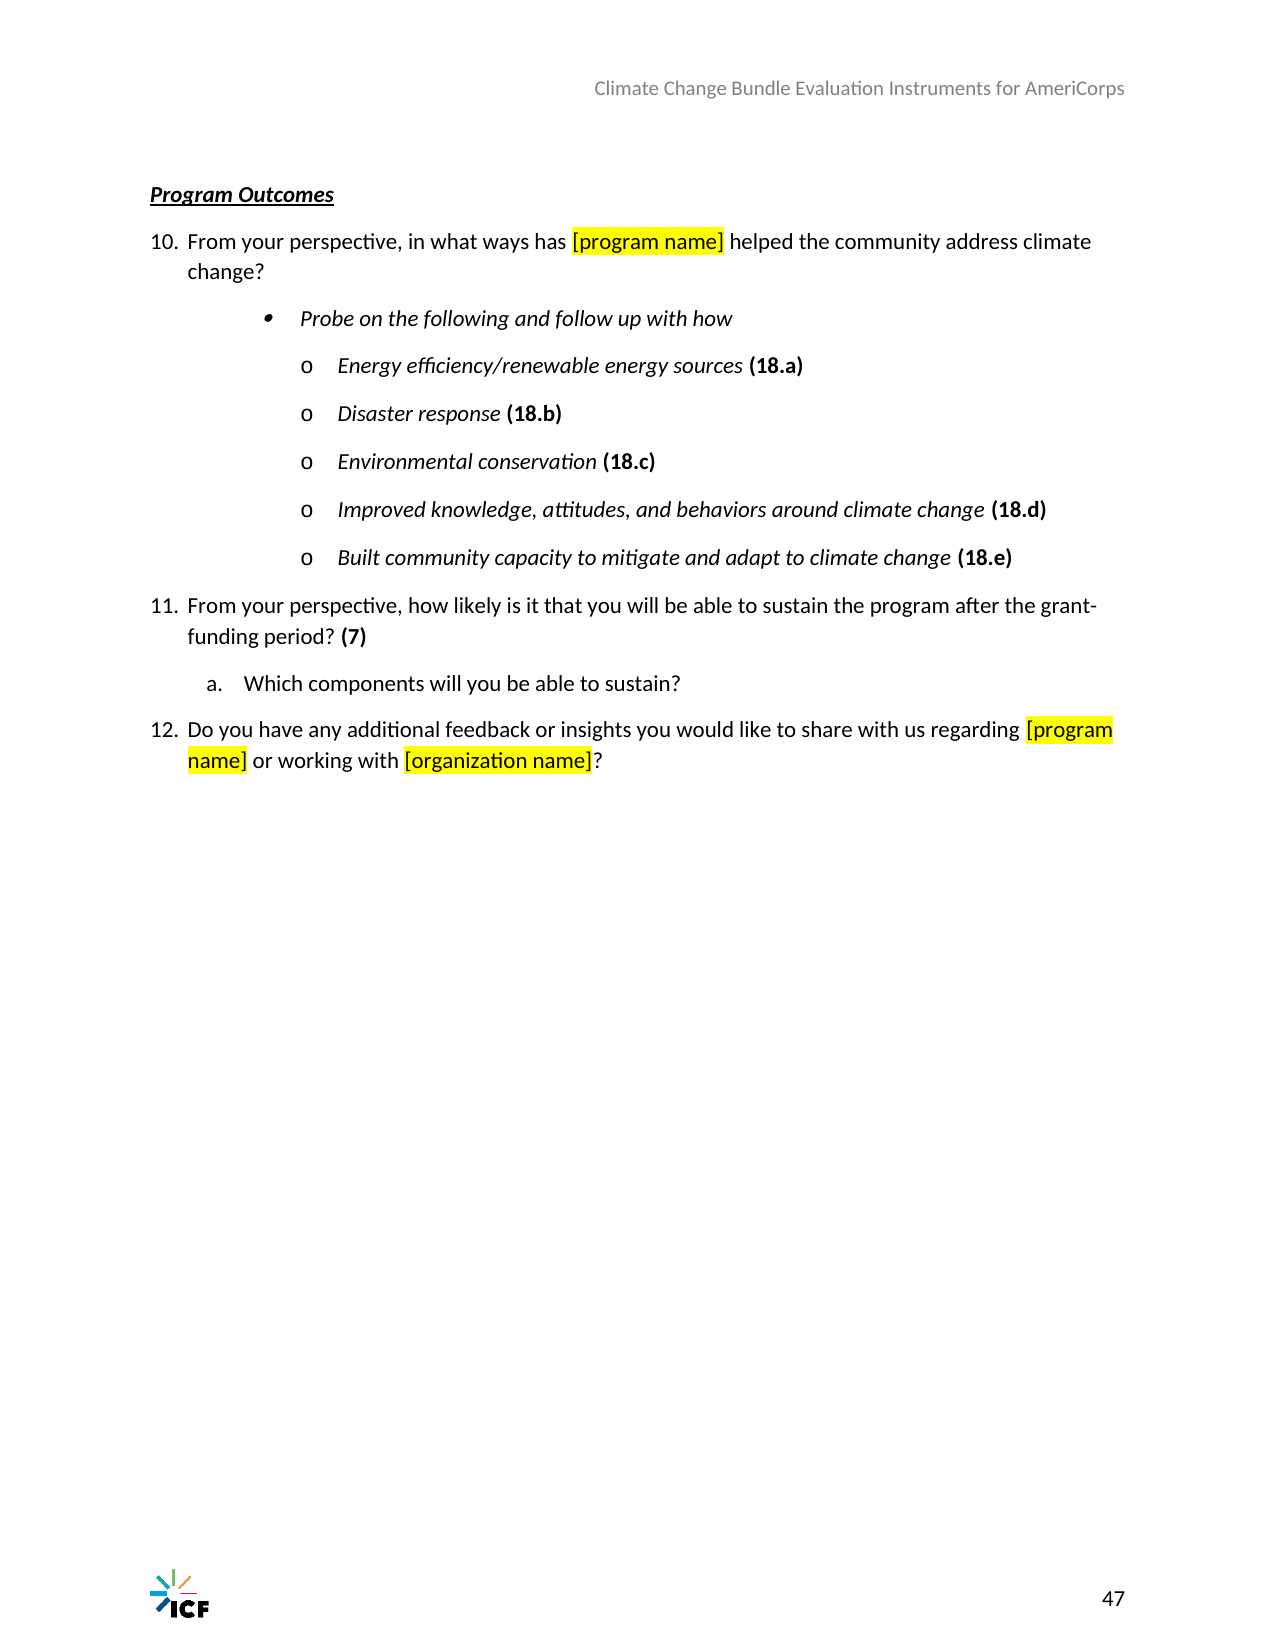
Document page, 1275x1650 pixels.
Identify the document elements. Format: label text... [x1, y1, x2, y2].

list Environmental conservation (18.c) [300, 447, 1125, 476]
picture [150, 1569, 209, 1618]
list Disaster response (18.b) [300, 399, 1125, 428]
list Built community capacity to mitigate and adapt to climate change (18.e) [300, 543, 1125, 573]
list From your perspective, in what ways has [program name] helped the community address climate change? [150, 227, 1125, 285]
list Which components will you be able to sustain? [206, 669, 1125, 697]
list From your perspective, how likely is it that you will be able to sustain the program after the grant-funding period? (7) [150, 592, 1125, 650]
text Program Outcomes [150, 150, 1125, 208]
list Probe on the following and follow up with how [262, 304, 1125, 332]
list Do you have any additional feedback or insights you would like to share with us regarding [program name] or working with [organization name]? [150, 716, 1125, 774]
list Energy efficiency/renewable energy sources (18.a) [300, 351, 1125, 380]
list Improved knowledge, attitudes, and behaviors around climate change (18.d) [300, 495, 1125, 524]
